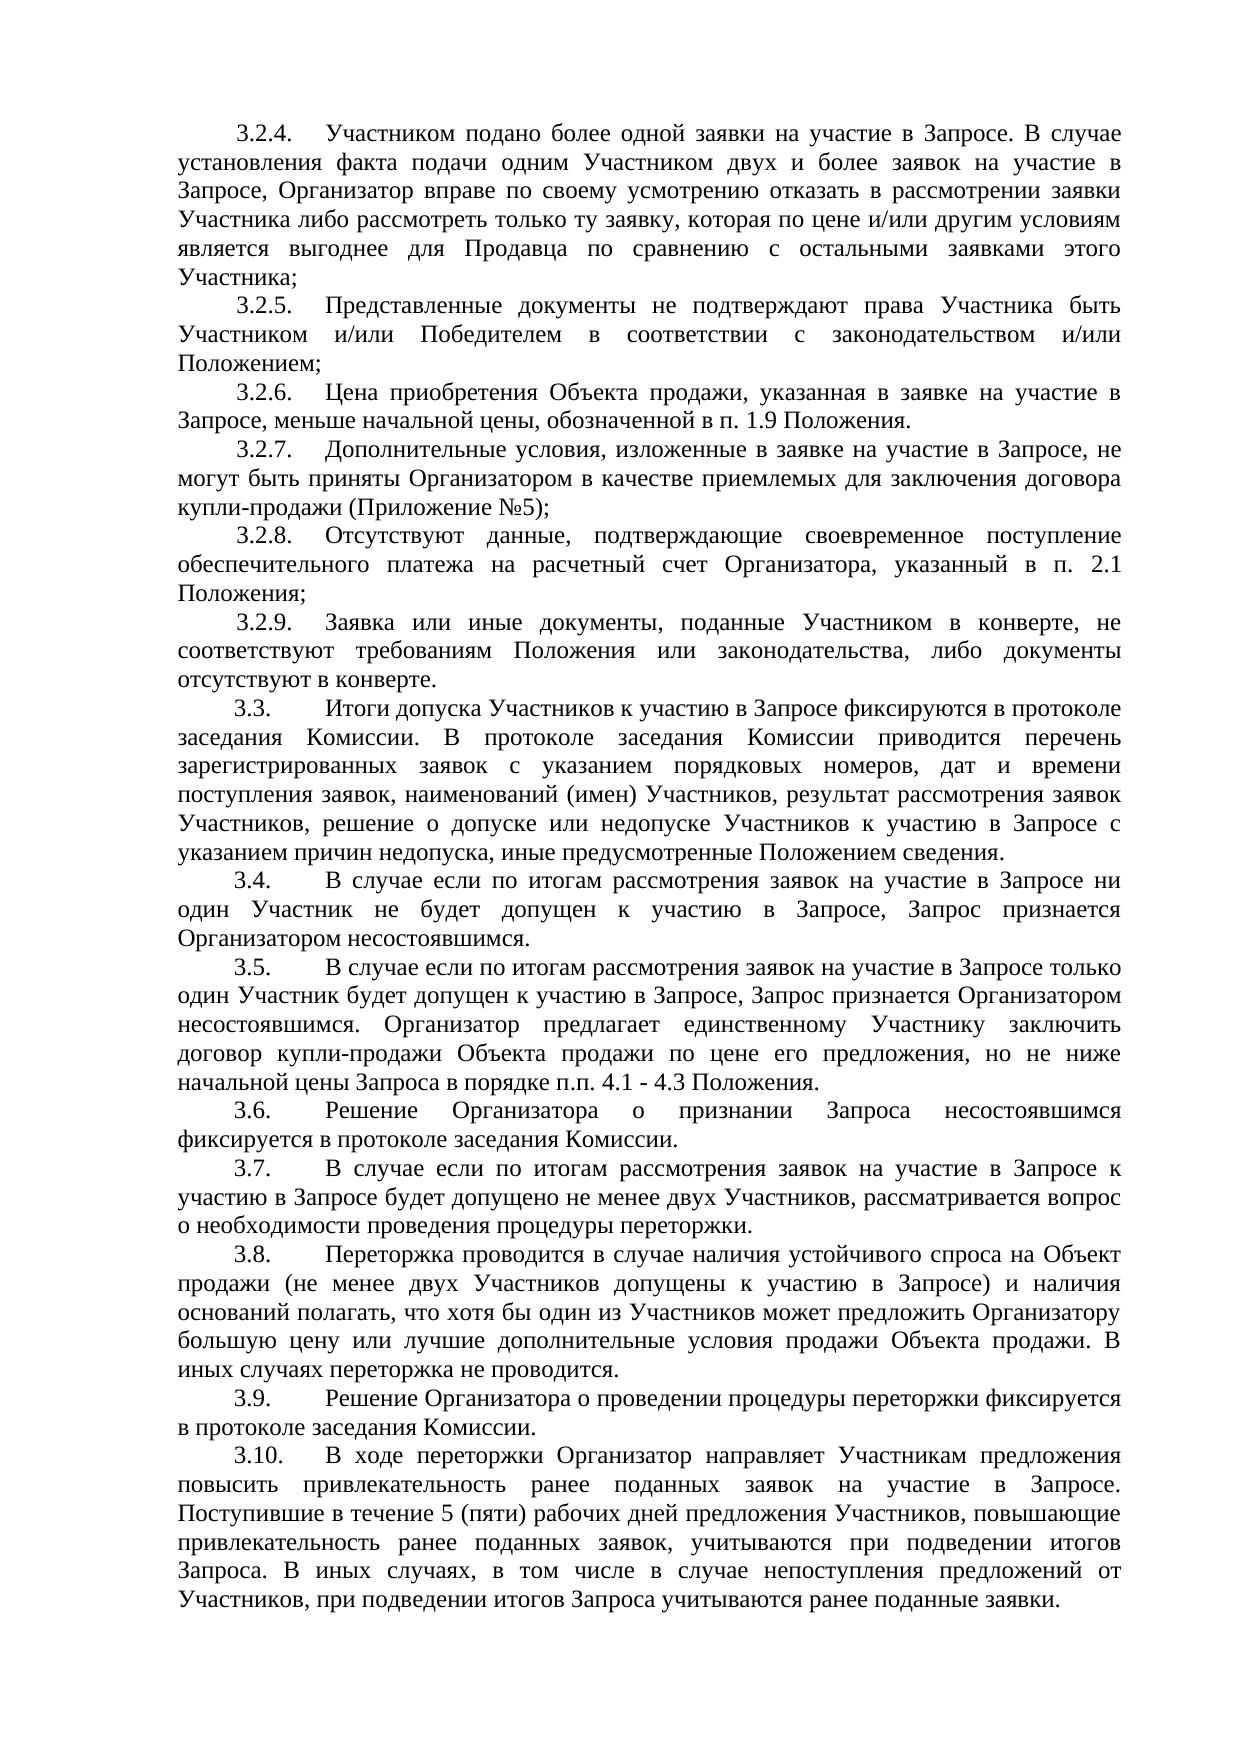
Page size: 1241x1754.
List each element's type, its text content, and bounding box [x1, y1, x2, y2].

list Представленные документы не подтверждают права Участника быть Участником и/или Победителем в соответствии с законодательством и/или Положением; [177, 291, 1122, 377]
list В ходе переторжки Организатор направляет Участникам предложения повысить привлекательность ранее поданных заявок на участие в Запросе. Поступившие в течение 5 (пяти) рабочих дней предложения Участников, повышающие привлекательность ранее поданных заявок, учитываются при подведении итогов Запроса. В иных случаях, в том числе в случае непоступления предложений от Участников, при подведении итогов Запроса учитываются ранее поданные заявки. [177, 1441, 1122, 1613]
list Участником подано более одной заявки на участие в Запросе. В случае установления факта подачи одним Участником двух и более заявок на участие в Запросе, Организатор вправе по своему усмотрению отказать в рассмотрении заявки Участника либо рассмотреть только ту заявку, которая по цене и/или другим условиям является выгоднее для Продавца по сравнению с остальными заявками этого Участника; [177, 118, 1122, 291]
list В случае если по итогам рассмотрения заявок на участие в Запросе ни один Участник не будет допущен к участию в Запросе, Запрос признается Организатором несостоявшимся. [177, 866, 1122, 952]
list Решение Организатора о признании Запроса несостоявшимся фиксируется в протоколе заседания Комиссии. [177, 1096, 1122, 1153]
list Переторжка проводится в случае наличия устойчивого спроса на Объект продажи (не менее двух Участников допущены к участию в Запросе) и наличия оснований полагать, что хотя бы один из Участников может предложить Организатору большую цену или лучшие дополнительные условия продажи Объекта продажи. В иных случаях переторжка не проводится. [177, 1239, 1122, 1383]
list Отсутствуют данные, подтверждающие своевременное поступление обеспечительного платежа на расчетный счет Организатора, указанный в п. 2.1 Положения; [177, 521, 1122, 607]
list В случае если по итогам рассмотрения заявок на участие в Запросе к участию в Запросе будет допущено не менее двух Участников, рассматривается вопрос о необходимости проведения процедуры переторжки. [177, 1153, 1122, 1239]
list Цена приобретения Объекта продажи, указанная в заявке на участие в Запросе, меньше начальной цены, обозначенной в п. 1.9 Положения. [177, 377, 1122, 434]
list Заявка или иные документы, поданные Участником в конверте, не соответствуют требованиям Положения или законодательства, либо документы отсутствуют в конверте. [177, 607, 1122, 693]
list Решение Организатора о проведении процедуры переторжки фиксируется в протоколе заседания Комиссии. [177, 1383, 1122, 1441]
list В случае если по итогам рассмотрения заявок на участие в Запросе только один Участник будет допущен к участию в Запросе, Запрос признается Организатором несостоявшимся. Организатор предлагает единственному Участнику заключить договор купли-продажи Объекта продажи по цене его предложения, но не ниже начальной цены Запроса в порядке п.п. 4.1 - 4.3 Положения. [177, 952, 1122, 1096]
list Дополнительные условия, изложенные в заявке на участие в Запросе, не могут быть приняты Организатором в качестве приемлемых для заключения договора купли-продажи (Приложение №5); [177, 434, 1122, 521]
list Итоги допуска Участников к участию в Запросе фиксируются в протоколе заседания Комиссии. В протоколе заседания Комиссии приводится перечень зарегистрированных заявок с указанием порядковых номеров, дат и времени поступления заявок, наименований (имен) Участников, результат рассмотрения заявок Участников, решение о допуске или недопуске Участников к участию в Запросе с указанием причин недопуска, иные предусмотренные Положением сведения. [177, 693, 1122, 866]
